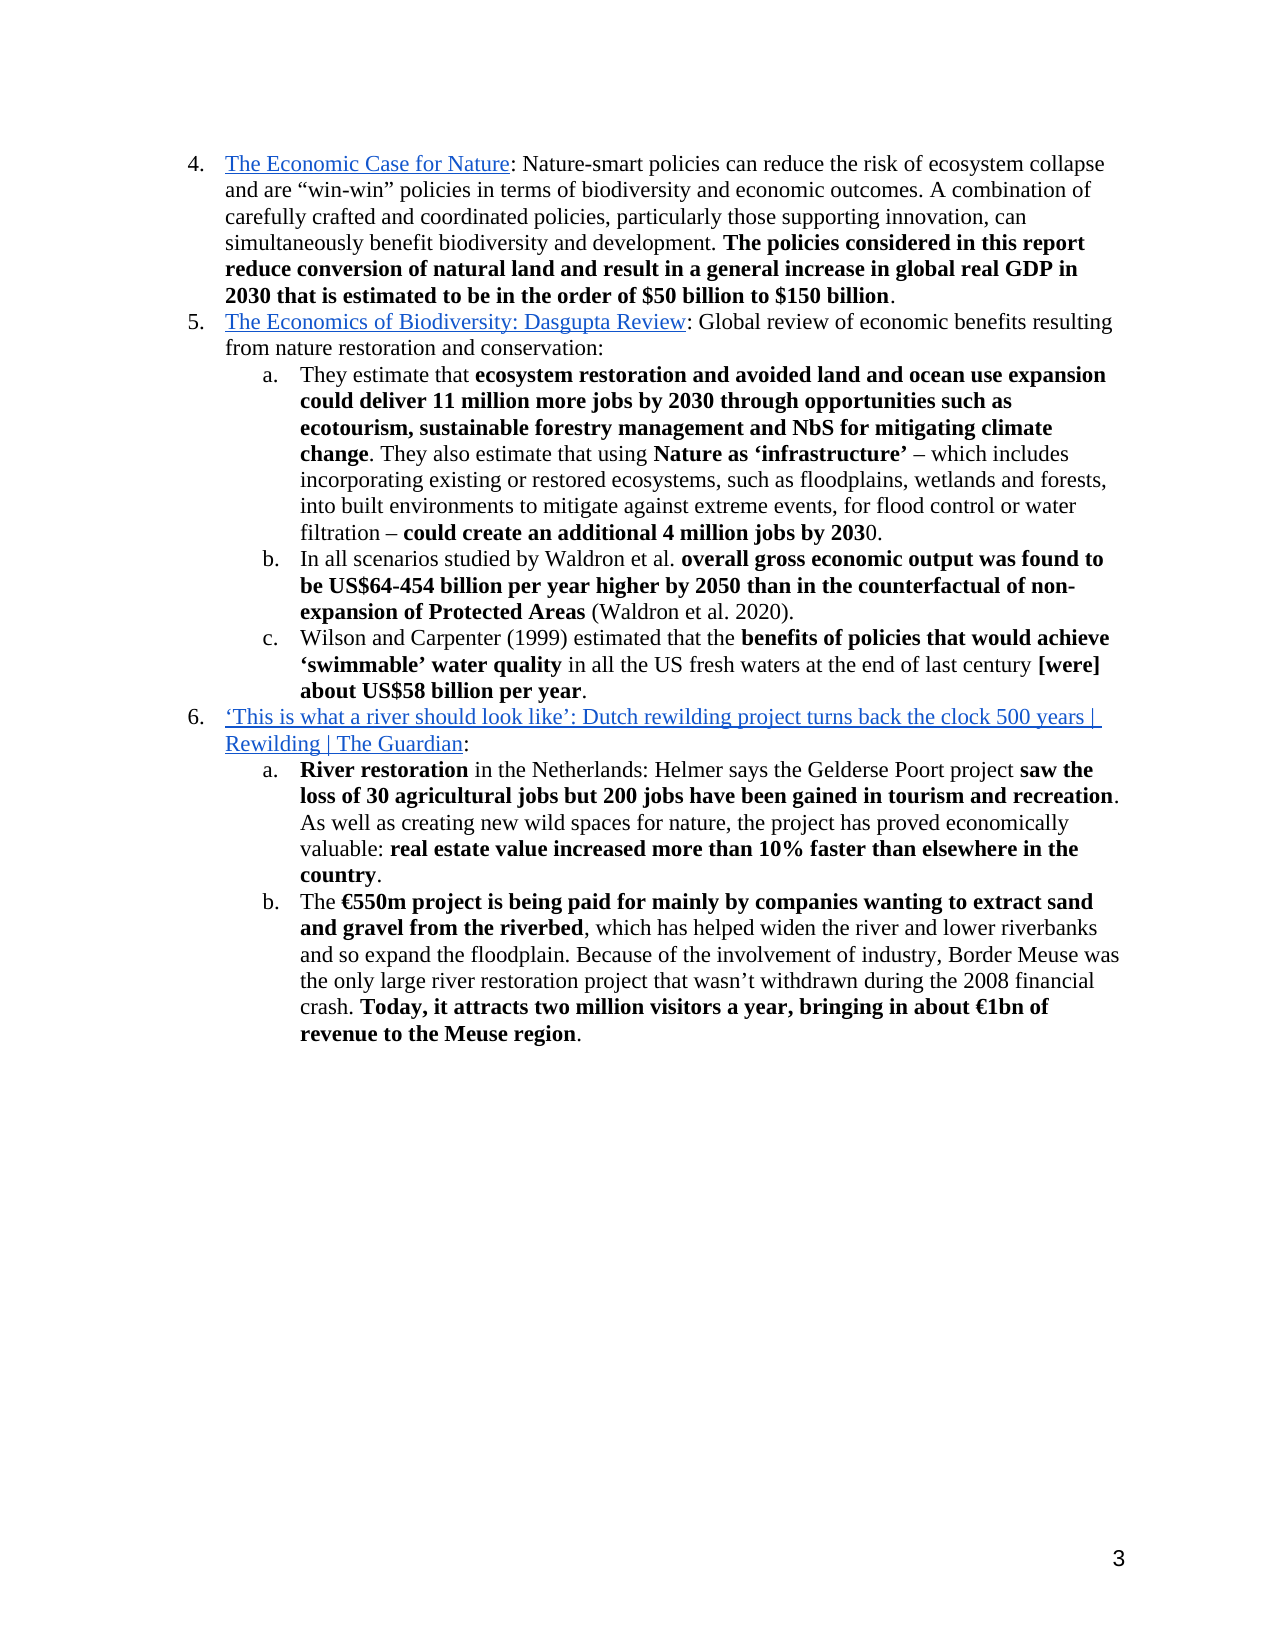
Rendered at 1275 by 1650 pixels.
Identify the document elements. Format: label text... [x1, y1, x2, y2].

list The €550m project is being paid for mainly by companies wanting to extract sand and gravel from the riverbed, which has helped widen the river and lower riverbanks and so expand the floodplain. Because of the involvement of industry, Border Meuse was the only large river restoration project that wasn’t withdrawn during the 2008 financial crash. Today, it attracts two million visitors a year, bringing in about €1bn of revenue to the Meuse region. [262, 888, 1125, 1046]
list They estimate that ecosystem restoration and avoided land and ocean use expansion could deliver 11 million more jobs by 2030 through opportunities such as ecotourism, sustainable forestry management and NbS for mitigating climate change. They also estimate that using Nature as ‘infrastructure’ – which includes incorporating existing or restored ecosystems, such as floodplains, wetlands and forests, into built environments to mitigate against extreme events, for flood control or water filtration – could create an additional 4 million jobs by 2030. [262, 361, 1125, 545]
list River restoration in the Netherlands: Helmer says the Gelderse Poort project saw the loss of 30 agricultural jobs but 200 jobs have been gained in tourism and recreation. As well as creating new wild spaces for nature, the project has proved economically valuable: real estate value increased more than 10% faster than elsewhere in the country. [262, 756, 1125, 888]
list The Economic Case for Nature: Nature-smart policies can reduce the risk of ecosystem collapse and are “win-win” policies in terms of biodiversity and economic outcomes. A combination of carefully crafted and coordinated policies, particularly those supporting innovation, can simultaneously benefit biodiversity and development. The policies considered in this report reduce conversion of natural land and result in a general increase in global real GDP in 2030 that is estimated to be in the order of $50 billion to $150 billion. [187, 150, 1125, 308]
list Wilson and Carpenter (1999) estimated that the benefits of policies that would achieve ‘swimmable’ water quality in all the US fresh waters at the end of last century [were] about US$58 billion per year. [262, 624, 1125, 703]
list ‘This is what a river should look like’: Dutch rewilding project turns back the clock 500 years | Rewilding | The Guardian: [187, 703, 1125, 756]
list In all scenarios studied by Waldron et al. overall gross economic output was found to be US$64-454 billion per year higher by 2050 than in the counterfactual of non-expansion of Protected Areas (Waldron et al. 2020). [262, 545, 1125, 624]
list The Economics of Biodiversity: Dasgupta Review: Global review of economic benefits resulting from nature restoration and conservation: [187, 308, 1125, 361]
